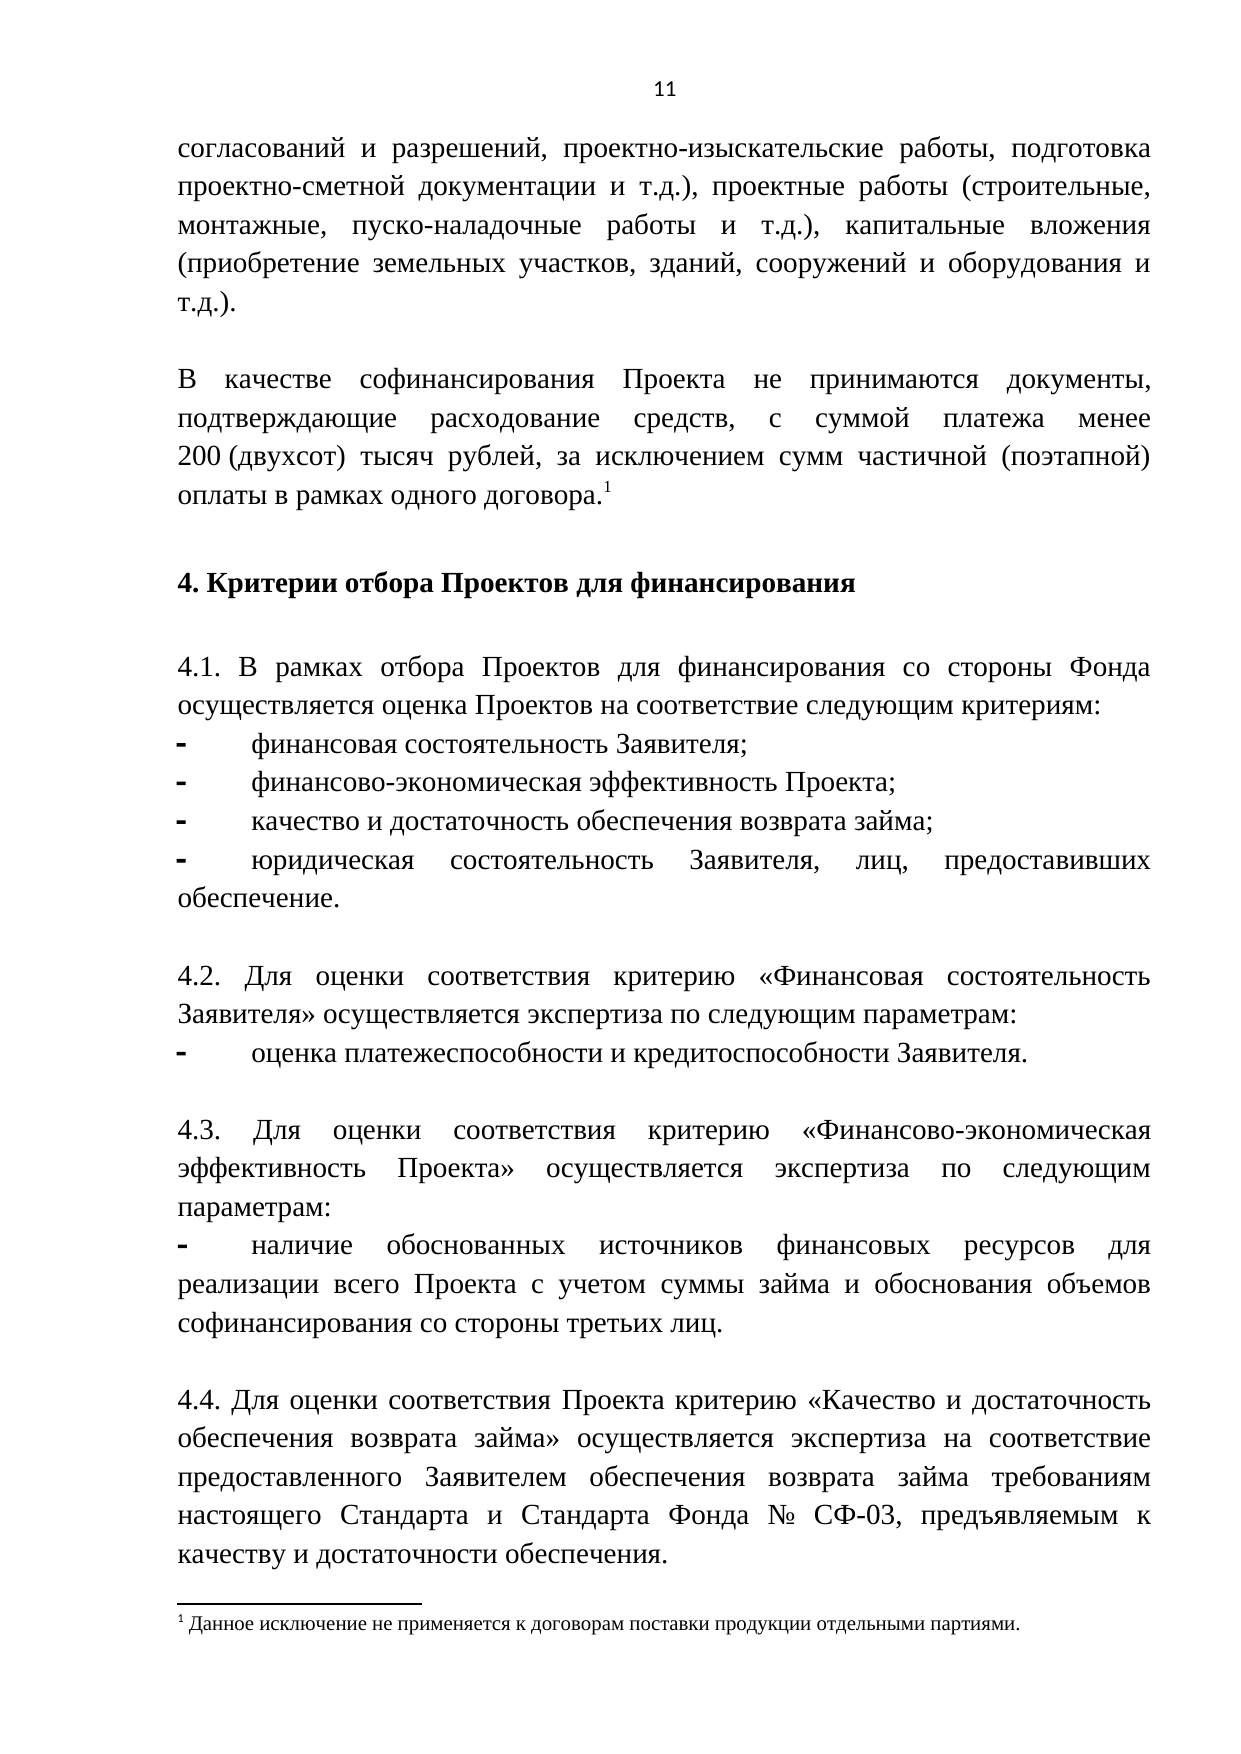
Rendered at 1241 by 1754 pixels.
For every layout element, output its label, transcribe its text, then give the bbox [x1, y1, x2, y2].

text 4.4. Для оценки соответствия Проекта критерию «Качество и достаточность обеспечения возврата займа» осуществляется экспертиза на соответствие предоставленного Заявителем обеспечения возврата займа требованиям настоящего Стандарта и Стандарта Фонда № СФ-03, предъявляемым к качеству и достаточности обеспечения. [177, 1382, 1152, 1569]
list наличие обоснованных источников финансовых ресурсов для реализации всего Проекта с учетом суммы займа и обоснования объемов софинансирования со стороны третьих лиц. [177, 1227, 1152, 1338]
list финансовая состоятельность Заявителя; [176, 726, 1152, 759]
text 4.2. Для оценки соответствия критерию «Финансовая состоятельность Заявителя» осуществляется экспертиза по следующим параметрам: [177, 958, 1152, 1030]
text 4.3. Для оценки соответствия критерию «Финансово-экономическая эффективность Проекта» осуществляется экспертиза по следующим параметрам: [177, 1112, 1152, 1222]
list финансово-экономическая эффективность Проекта; [176, 764, 1152, 798]
text 4.1. В рамках отбора Проектов для финансирования со стороны Фонда осуществляется оценка Проектов на соответствие следующим критериям: [177, 649, 1152, 721]
subtitle 4. Критерии отбора Проектов для финансирования [177, 565, 1152, 599]
list оценка платежеспособности и кредитоспособности Заявителя. [176, 1035, 1152, 1068]
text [177, 130, 1152, 318]
list юридическая состоятельность Заявителя, лиц, предоставивших обеспечение. [176, 842, 1152, 914]
list качество и достаточность обеспечения возврата займа; [176, 803, 1152, 837]
list В качестве софинансирования Проекта не принимаются документы, подтверждающие расходование средств, с суммой платежа менее 200 (двухсот) тысяч рублей, за исключением сумм частичной (поэтапной) оплаты в рамках одного договора. [177, 361, 1152, 510]
